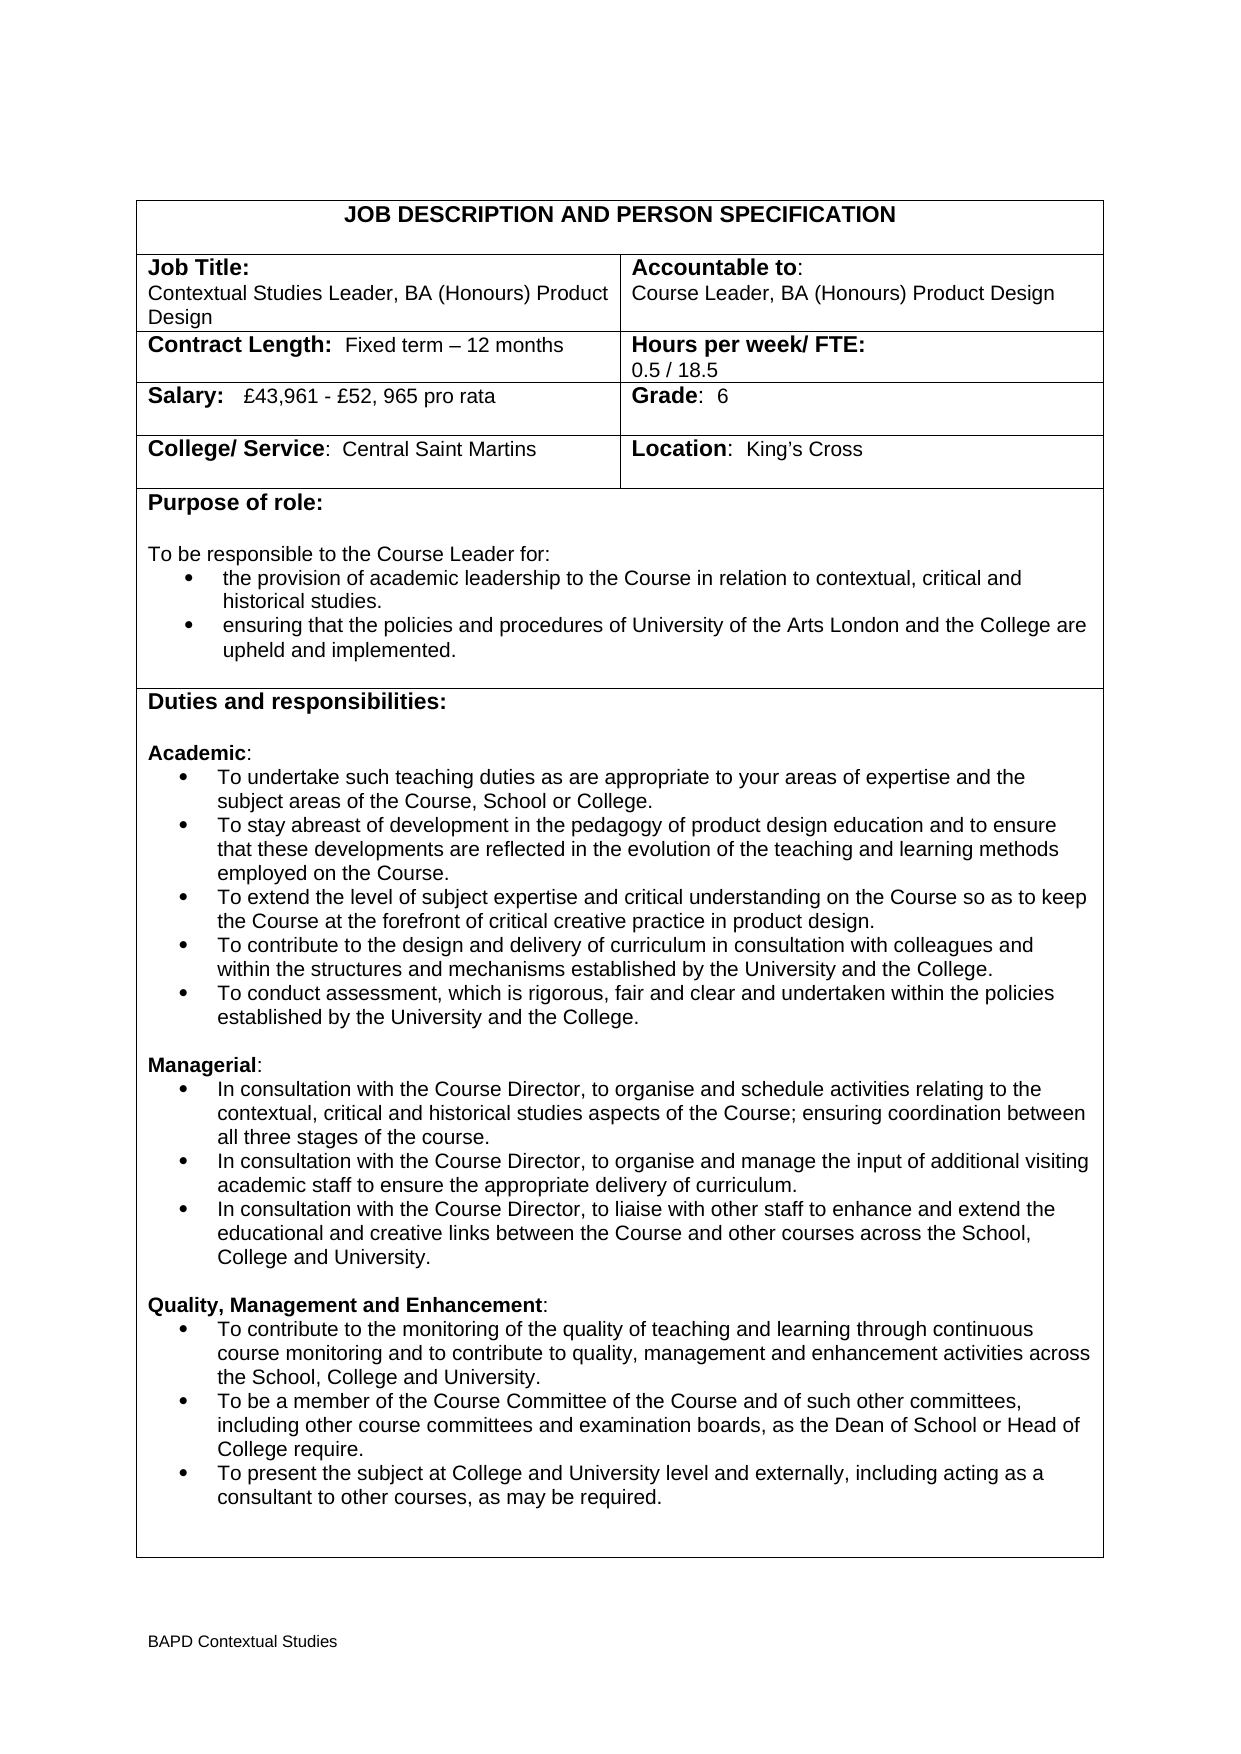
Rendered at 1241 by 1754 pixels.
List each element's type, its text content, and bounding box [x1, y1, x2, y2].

table_cell College/ Service: Central Saint Martins [137, 436, 620, 488]
table_cell Grade: 6 [621, 383, 1103, 435]
table_cell Accountable to: Course Leader, BA (Honours) Product Design [621, 255, 1103, 331]
table_cell Job Title: Contextual Studies Leader, BA (Honours) Product Design [137, 255, 620, 331]
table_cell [137, 689, 1103, 1557]
table_cell Purpose of role: To be responsible to the Course Leader for: the provision of academic leadership to the Course in relation to contextual, critical and historical studies. ensuring that the policies and procedures of University of the Arts London and the College are upheld and implemented. [137, 489, 1103, 688]
table_cell Salary: £43,961 - £52, 965 pro rata [137, 383, 620, 435]
table_cell Location: King’s Cross [621, 436, 1103, 488]
table_header JOB DESCRIPTION AND PERSON SPECIFICATION [137, 201, 1103, 254]
table_cell Hours per week/ FTE: 0.5 / 18.5 [621, 332, 1103, 382]
table_cell Contract Length: Fixed term – 12 months [137, 332, 620, 382]
